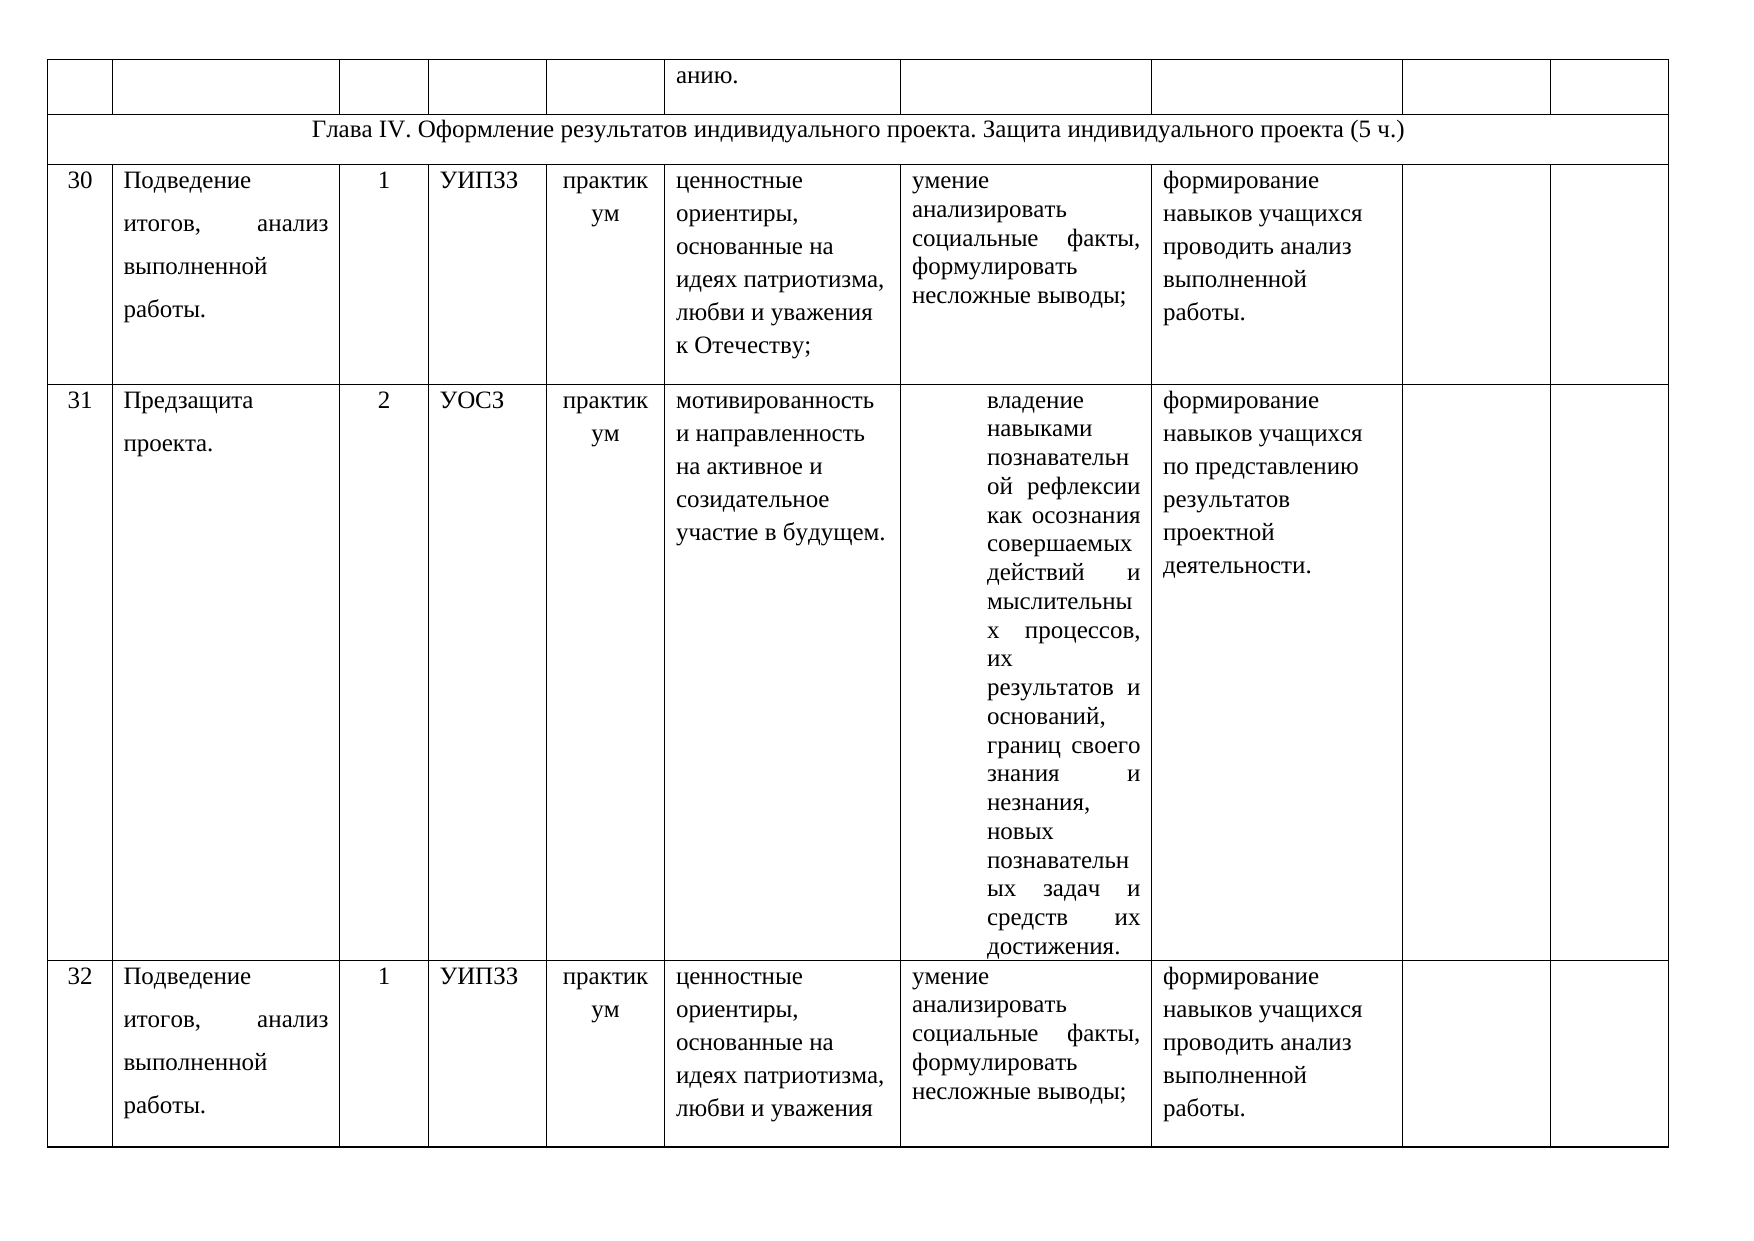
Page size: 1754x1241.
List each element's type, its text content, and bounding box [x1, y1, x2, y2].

table_cell Подведение итогов, анализ выполненной работы. [113, 165, 339, 384]
table_cell 1 [340, 165, 428, 384]
table_cell [1551, 961, 1668, 1146]
table_cell формирование навыков учащихся проводить анализ выполненной работы. [1152, 165, 1402, 384]
table_cell УОСЗ [429, 385, 546, 960]
table_cell формирование навыков учащихся по представлению результатов проектной деятельности. [1152, 385, 1402, 960]
table_cell [1403, 961, 1550, 1146]
table_cell практикум [547, 385, 664, 960]
table_cell [1403, 60, 1550, 113]
table_cell [1551, 60, 1668, 113]
table_cell Глава IV. Оформление результатов индивидуального проекта. Защита индивидуального проекта (5 ч.) [48, 115, 1668, 164]
table_cell 32 [48, 961, 112, 1146]
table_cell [665, 961, 900, 1146]
table_cell [1551, 385, 1668, 960]
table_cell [113, 961, 339, 1146]
table_cell [1403, 385, 1550, 960]
table_cell ценностные ориентиры, основанные на идеях патриотизма, любви и уважения к Отечеству; [665, 165, 900, 384]
table_cell владение навыками познавательной рефлексии как осознания совершаемых действий и мыслительных процессов, их результатов и оснований, границ своего знания и незнания, новых познавательных задач и средств их достижения. [901, 385, 1151, 960]
table_cell [1403, 165, 1550, 384]
table_cell [1551, 165, 1668, 384]
table_cell УИПЗЗ [429, 165, 546, 384]
table_cell 1 [340, 961, 428, 1146]
table_cell Предзащита проекта. [113, 385, 339, 960]
table_cell 30 [48, 165, 112, 384]
table_cell 31 [48, 385, 112, 960]
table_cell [901, 961, 1151, 1146]
table_cell практикум [547, 961, 664, 1146]
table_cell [901, 165, 1151, 384]
table_cell УИПЗЗ [429, 961, 546, 1146]
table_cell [1152, 961, 1402, 1146]
table_cell мотивированность и направленность на активное и созидательное участие в будущем. [665, 385, 900, 960]
table_cell практикум [547, 165, 664, 384]
table_cell 2 [340, 385, 428, 960]
